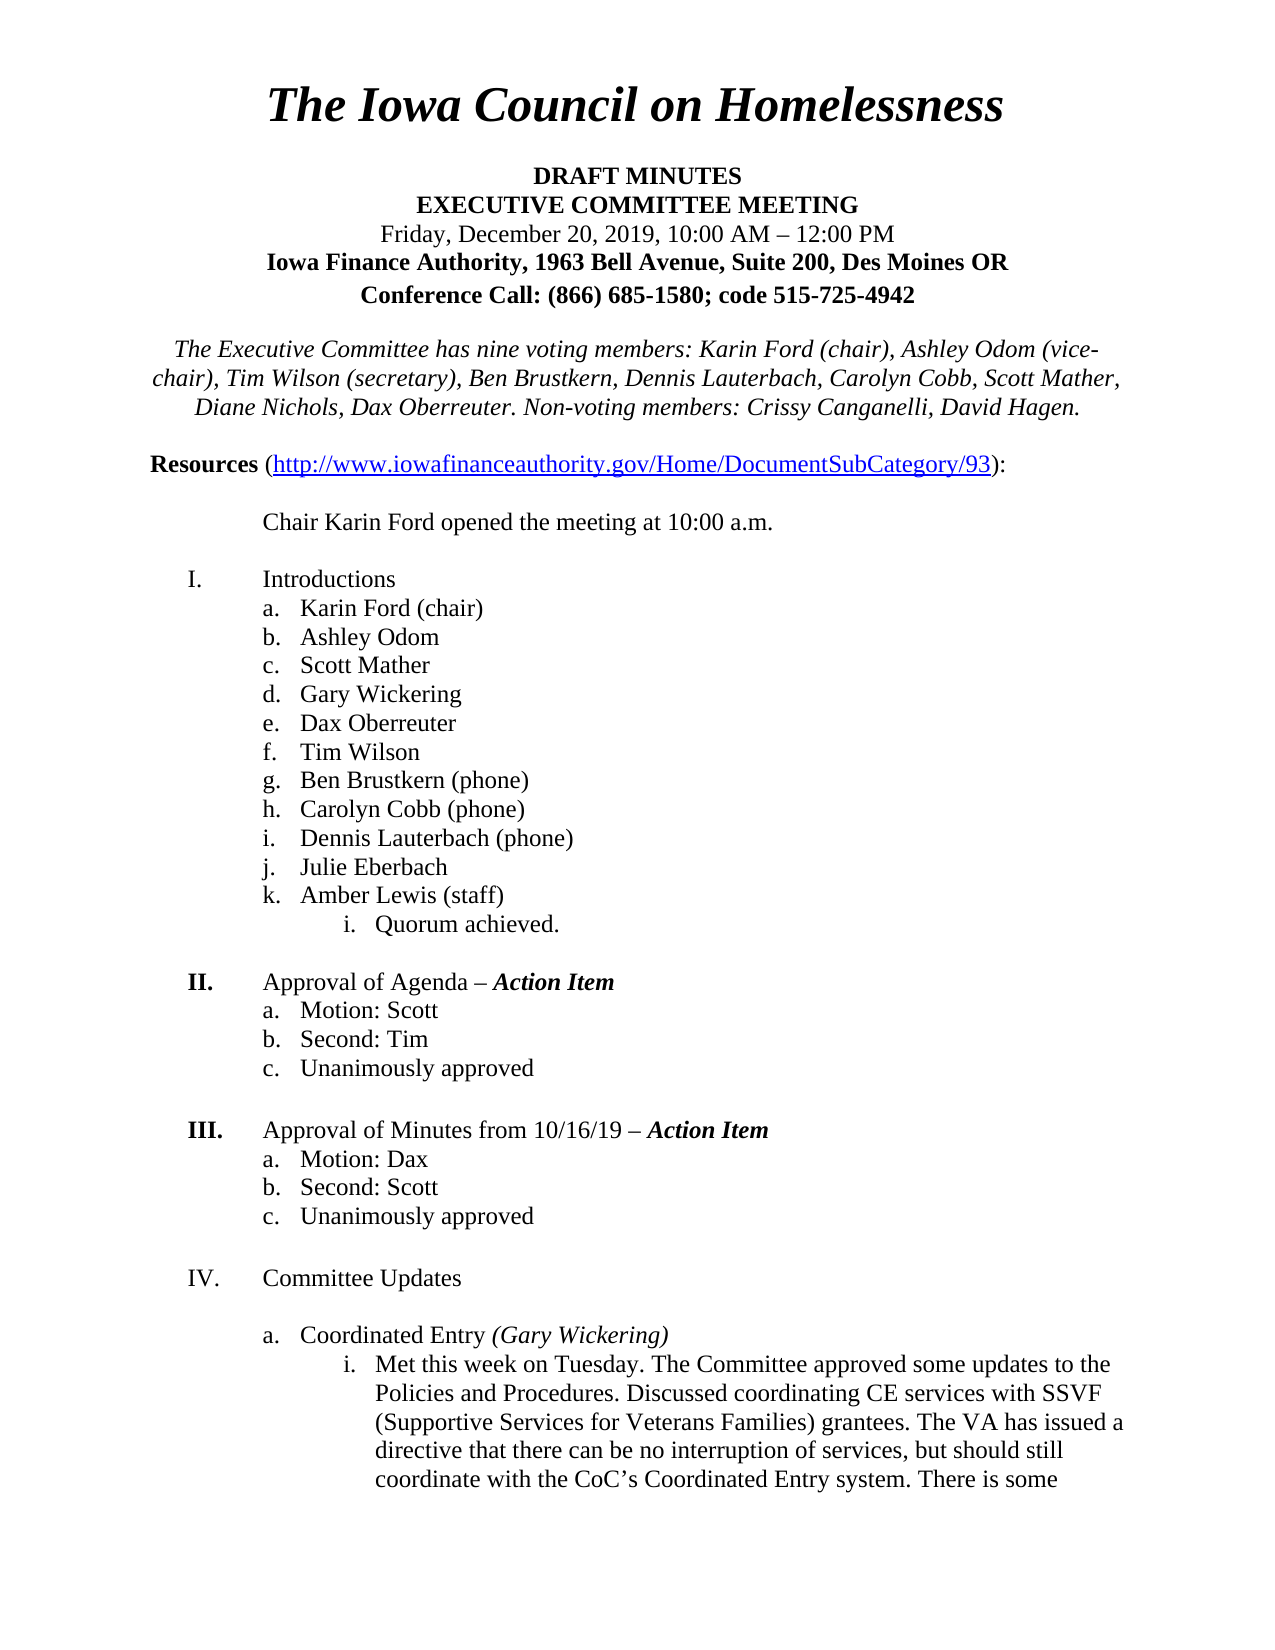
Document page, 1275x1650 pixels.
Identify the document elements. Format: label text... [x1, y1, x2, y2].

list Conference Call: (866) 685-1580; code 515-725-4942 [150, 281, 1125, 309]
text DRAFT MINUTES [150, 161, 1125, 190]
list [356, 1349, 1125, 1493]
list Ben Brustkern (phone) [262, 766, 1125, 794]
text EXECUTIVE COMMITTEE MEETING [150, 190, 1125, 219]
list Motion: Dax [262, 1144, 1125, 1172]
list Dax Oberreuter [262, 708, 1125, 737]
list Julie Eberbach [262, 852, 1125, 881]
list Dennis Lauterbach (phone) [262, 823, 1125, 852]
list Chair Karin Ford opened the meeting at 10:00 a.m. [262, 507, 1125, 536]
list Amber Lewis (staff) [262, 881, 1125, 909]
list Committee Updates [187, 1263, 1125, 1292]
list Scott Mather [262, 651, 1125, 679]
list Second: Tim [262, 1024, 1125, 1053]
list Coordinated Entry (Gary Wickering) [262, 1320, 1125, 1349]
list Introductions [187, 564, 1125, 593]
list Iowa Finance Authority, 1963 Bell Avenue, Suite 200, Des Moines OR [150, 247, 1125, 276]
list Second: Scott [262, 1172, 1125, 1201]
list Gary Wickering [262, 679, 1125, 708]
list Approval of Agenda – Action Item [187, 967, 1125, 996]
text The Executive Committee has nine voting members: Karin Ford (chair), Ashley Odom (vice-chair), Tim Wilson (secretary), Ben Brustkern, Dennis Lauterbach, Carolyn Cobb, Scott Mather, Diane Nichols, Dax Oberreuter. Non-voting members: Crissy Canganelli, David Hagen. [150, 334, 1125, 421]
list Motion: Scott [262, 996, 1125, 1024]
list Ashley Odom [262, 622, 1125, 651]
list Unanimously approved [262, 1201, 1125, 1230]
list Unanimously approved [262, 1053, 1125, 1082]
list Karin Ford (chair) [262, 593, 1125, 622]
list Tim Wilson [262, 737, 1125, 766]
text Resources (http://www.iowafinanceauthority.gov/Home/DocumentSubCategory/93): [150, 449, 1125, 478]
list Approval of Minutes from 10/16/19 – Action Item [187, 1115, 1125, 1144]
list Quorum achieved. [356, 909, 1125, 938]
list Carolyn Cobb (phone) [262, 794, 1125, 823]
text Friday, December 20, 2019, 10:00 AM – 12:00 PM [150, 219, 1125, 247]
